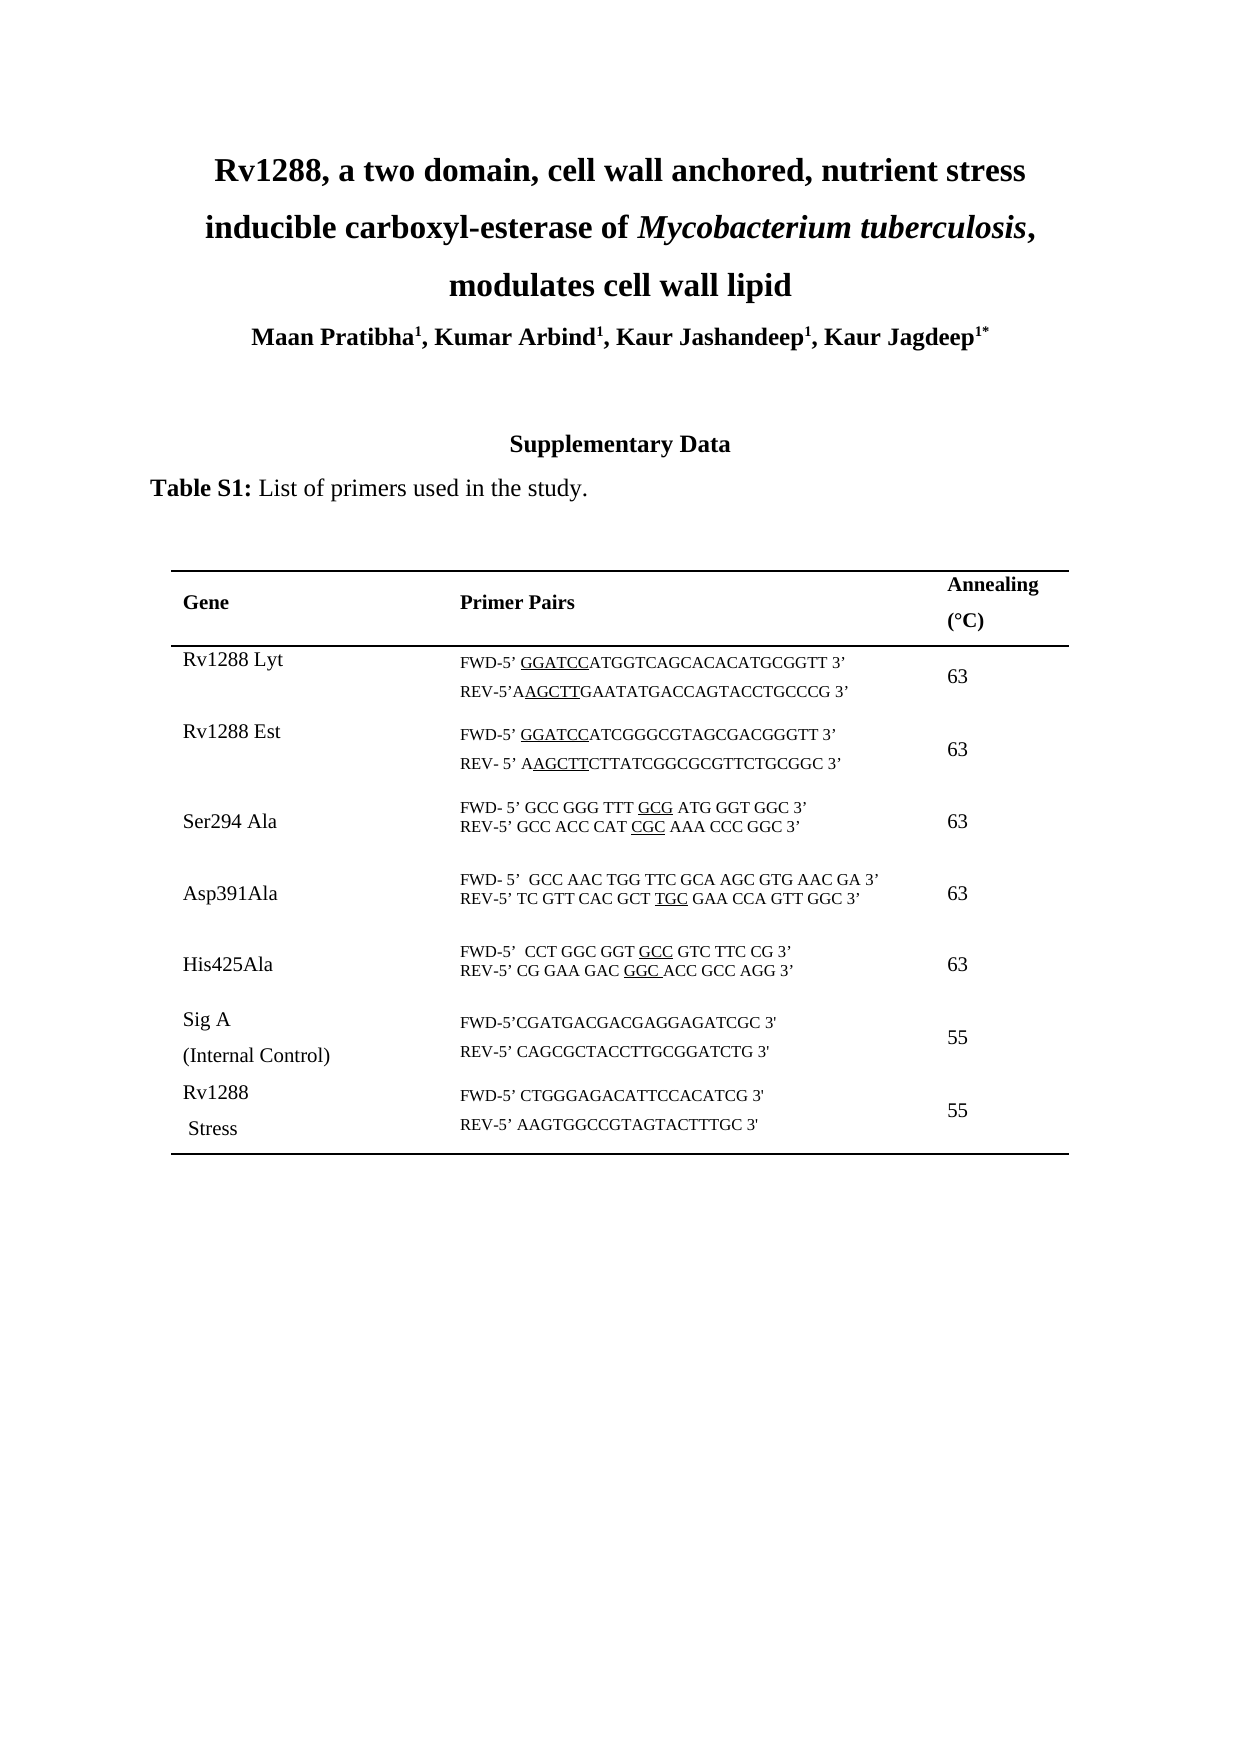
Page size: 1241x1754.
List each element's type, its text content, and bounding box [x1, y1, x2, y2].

table_cell Rv1288 Est [171, 719, 448, 791]
table_cell 63 [936, 647, 1069, 719]
table_cell 55 [936, 1007, 1069, 1080]
text Table S1: List of primers used in the study. [150, 473, 1090, 501]
table_cell Asp391Ala [171, 863, 448, 935]
table_cell Sig A (Internal Control) [171, 1007, 448, 1080]
table_cell 55 [936, 1080, 1069, 1153]
table_cell FWD-5’ CTGGGAGACATTCCACATCG 3' REV-5’ AAGTGGCCGTAGTACTTTGC 3' [449, 1080, 936, 1153]
table_cell Rv1288 Stress [171, 1080, 448, 1153]
table_cell 63 [936, 791, 1069, 863]
table_header Annealing (°C) [936, 572, 1069, 645]
table_cell FWD-5’ GGATCCATCGGGCGTAGCGACGGGTT 3’ REV- 5’ AAGCTTCTTATCGGCGCGTTCTGCGGC 3’ [449, 719, 936, 791]
table_cell FWD- 5’ GCC AAC TGG TTC GCA AGC GTG AAC GA 3’ REV-5’ TC GTT CAC GCT TGC GAA CCA GTT GGC 3’ [449, 863, 936, 935]
table_cell FWD-5’CGATGACGACGAGGAGATCGC 3' REV-5’ CAGCGCTACCTTGCGGATCTG 3' [449, 1007, 936, 1080]
text Supplementary Data [150, 429, 1090, 458]
text Rv1288, a two domain, cell wall anchored, nutrient stress inducible carboxyl-esterase of Mycobacterium tuberculosis, modulates cell wall lipid [150, 150, 1090, 303]
table_cell Ser294 Ala [171, 791, 448, 863]
table_cell FWD- 5’ GCC GGG TTT GCG ATG GGT GGC 3’ REV-5’ GCC ACC CAT CGC AAA CCC GGC 3’ [449, 791, 936, 863]
text Maan Pratibha1, Kumar Arbind1, Kaur Jashandeep1, Kaur Jagdeep1* [150, 322, 1090, 351]
table_cell 63 [936, 935, 1069, 1007]
table_cell FWD-5’ GGATCCATGGTCAGCACACATGCGGTT 3’ REV-5’AAGCTTGAATATGACCAGTACCTGCCCG 3’ [449, 647, 936, 719]
table_header Primer Pairs [449, 572, 936, 645]
table_cell 63 [936, 863, 1069, 935]
table_cell 63 [936, 719, 1069, 791]
table_cell FWD-5’ CCT GGC GGT GCC GTC TTC CG 3’ REV-5’ CG GAA GAC GGC ACC GCC AGG 3’ [449, 935, 936, 1007]
table_cell His425Ala [171, 935, 448, 1007]
table_header Gene [171, 572, 448, 645]
table_cell Rv1288 Lyt [171, 647, 448, 719]
